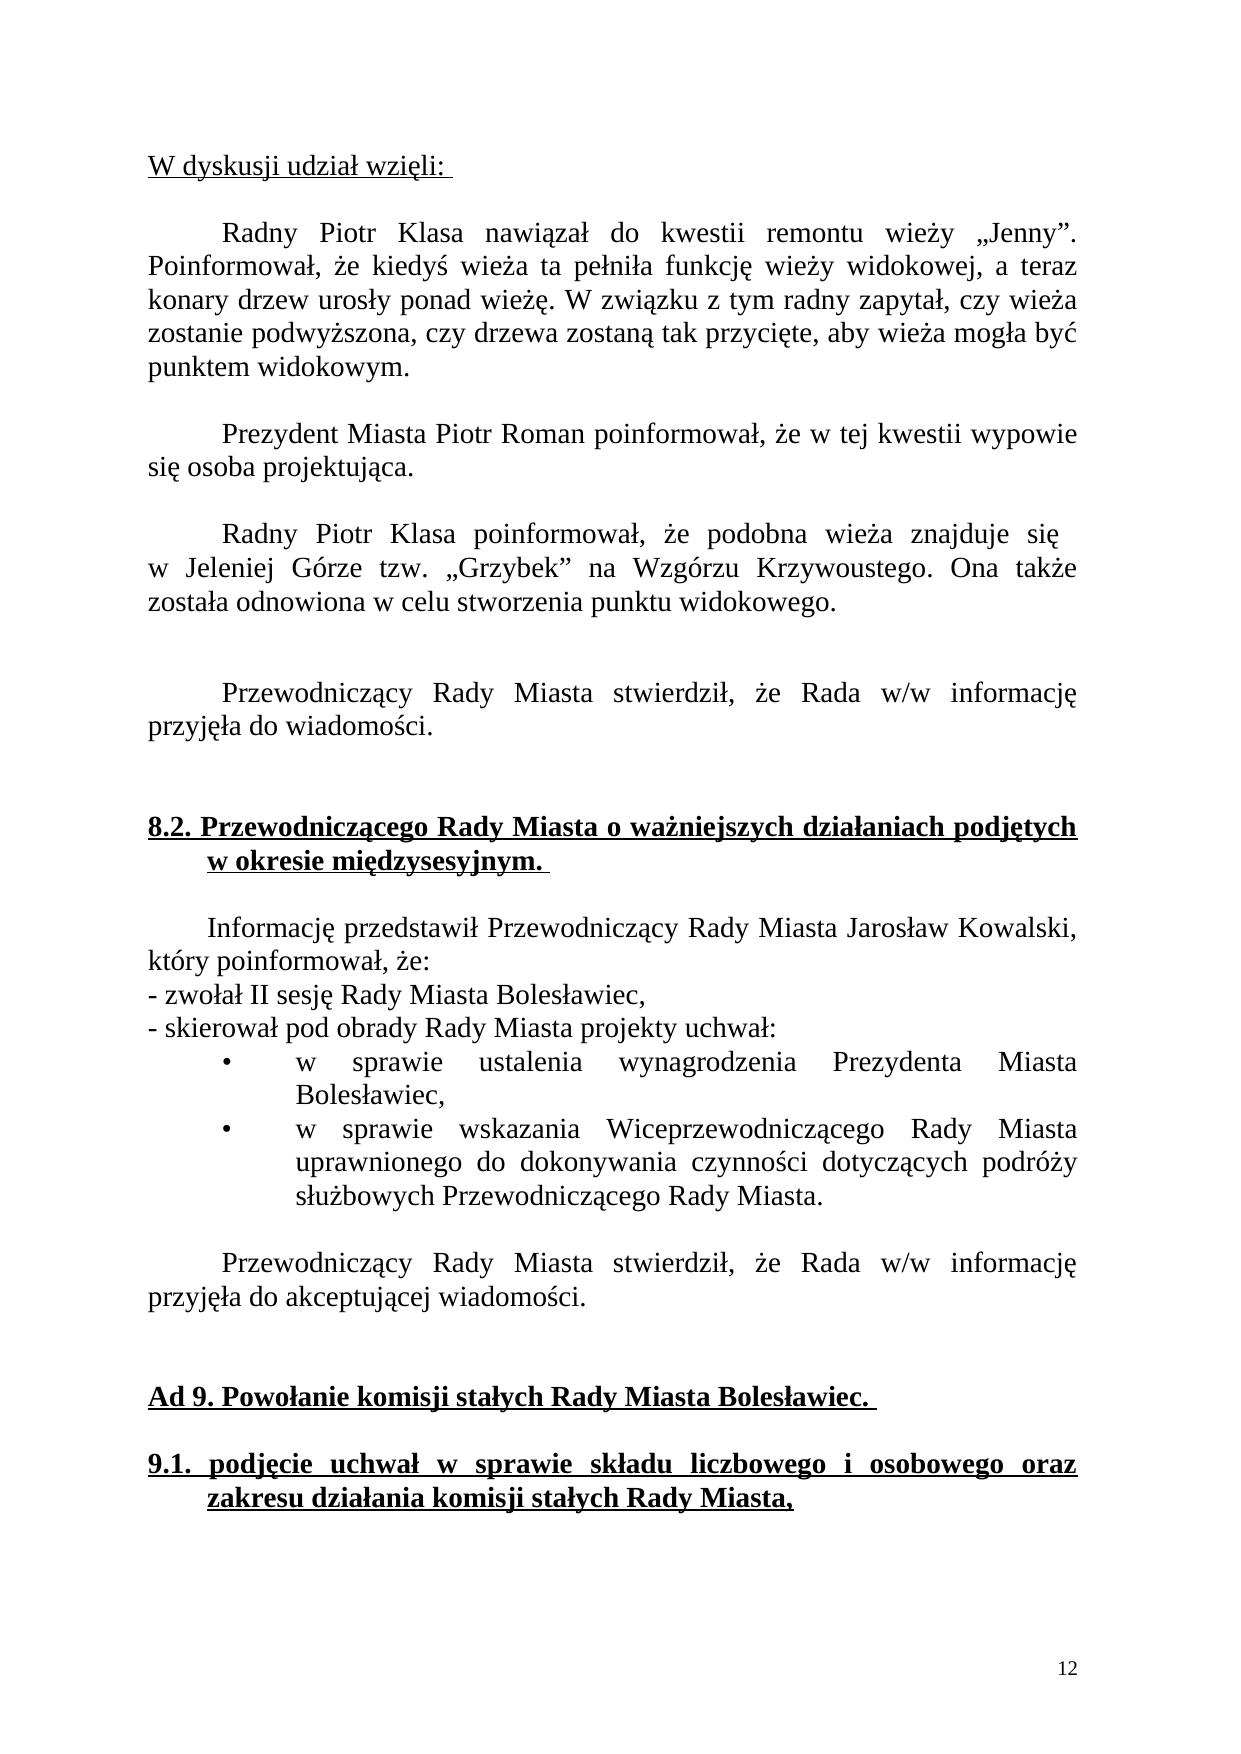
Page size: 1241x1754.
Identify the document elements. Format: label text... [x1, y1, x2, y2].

text 9.1. podjęcie uchwał w sprawie składu liczbowego i osobowego oraz zakresu działania komisji stałych Rady Miasta, [148, 1477, 1078, 1513]
text Informację przedstawił Przewodniczący Rady Miasta Jarosław Kowalski, który poinformował, że: [148, 910, 1078, 977]
text 8.2. Przewodniczącego Rady Miasta o ważniejszych działaniach podjętych w okresie międzysesyjnym. [148, 840, 1078, 876]
text - zwołał II sesję Rady Miasta Bolesławiec, [148, 977, 1078, 1010]
text Przewodniczący Rady Miasta stwierdził, że Rada w/w informację przyjęła do akceptującej wiadomości. [148, 1245, 1078, 1312]
text Przewodniczący Rady Miasta stwierdził, że Rada w/w informację przyjęła do wiadomości. [148, 675, 1078, 742]
text - skierował pod obrady Rady Miasta projekty uchwał: [148, 1010, 1078, 1044]
text Ad 9. Powołanie komisji stałych Rady Miasta Bolesławiec. [148, 1379, 1078, 1413]
text W dyskusji udział wzięli: [148, 148, 1078, 181]
text Prezydent Miasta Piotr Roman poinformował, że w tej kwestii wypowie się osoba projektująca. [148, 416, 1078, 483]
text Radny Piotr Klasa nawiązał do kwestii remontu wieży „Jenny”. Poinformował, że kiedyś wieża ta pełniła funkcję wieży widokowej, a teraz konary drzew urosły ponad wieżę. W związku z tym radny zapytał, czy wieża zostanie podwyższona, czy drzewa zostaną tak przycięte, aby wieża mogła być punktem widokowym. [148, 215, 1078, 382]
text 9.1. podjęcie uchwał w sprawie składu liczbowego i osobowego oraz zakresu działania komisji stałych Rady Miasta, [148, 1446, 1078, 1475]
text 8.2. Przewodniczącego Rady Miasta o ważniejszych działaniach podjętych w okresie międzysesyjnym. [148, 809, 1078, 838]
text • w sprawie wskazania Wiceprzewodniczącego Rady Miasta uprawnionego do dokonywania czynności dotyczących podróży służbowych Przewodniczącego Rady Miasta. [221, 1111, 1078, 1212]
text Radny Piotr Klasa poinformował, że podobna wieża znajduje się w Jeleniej Górze tzw. „Grzybek” na Wzgórzu Krzywoustego. Ona także została odnowiona w celu stworzenia punktu widokowego. [148, 517, 1078, 617]
text • w sprawie ustalenia wynagrodzenia Prezydenta Miasta Bolesławiec, [222, 1044, 1078, 1111]
